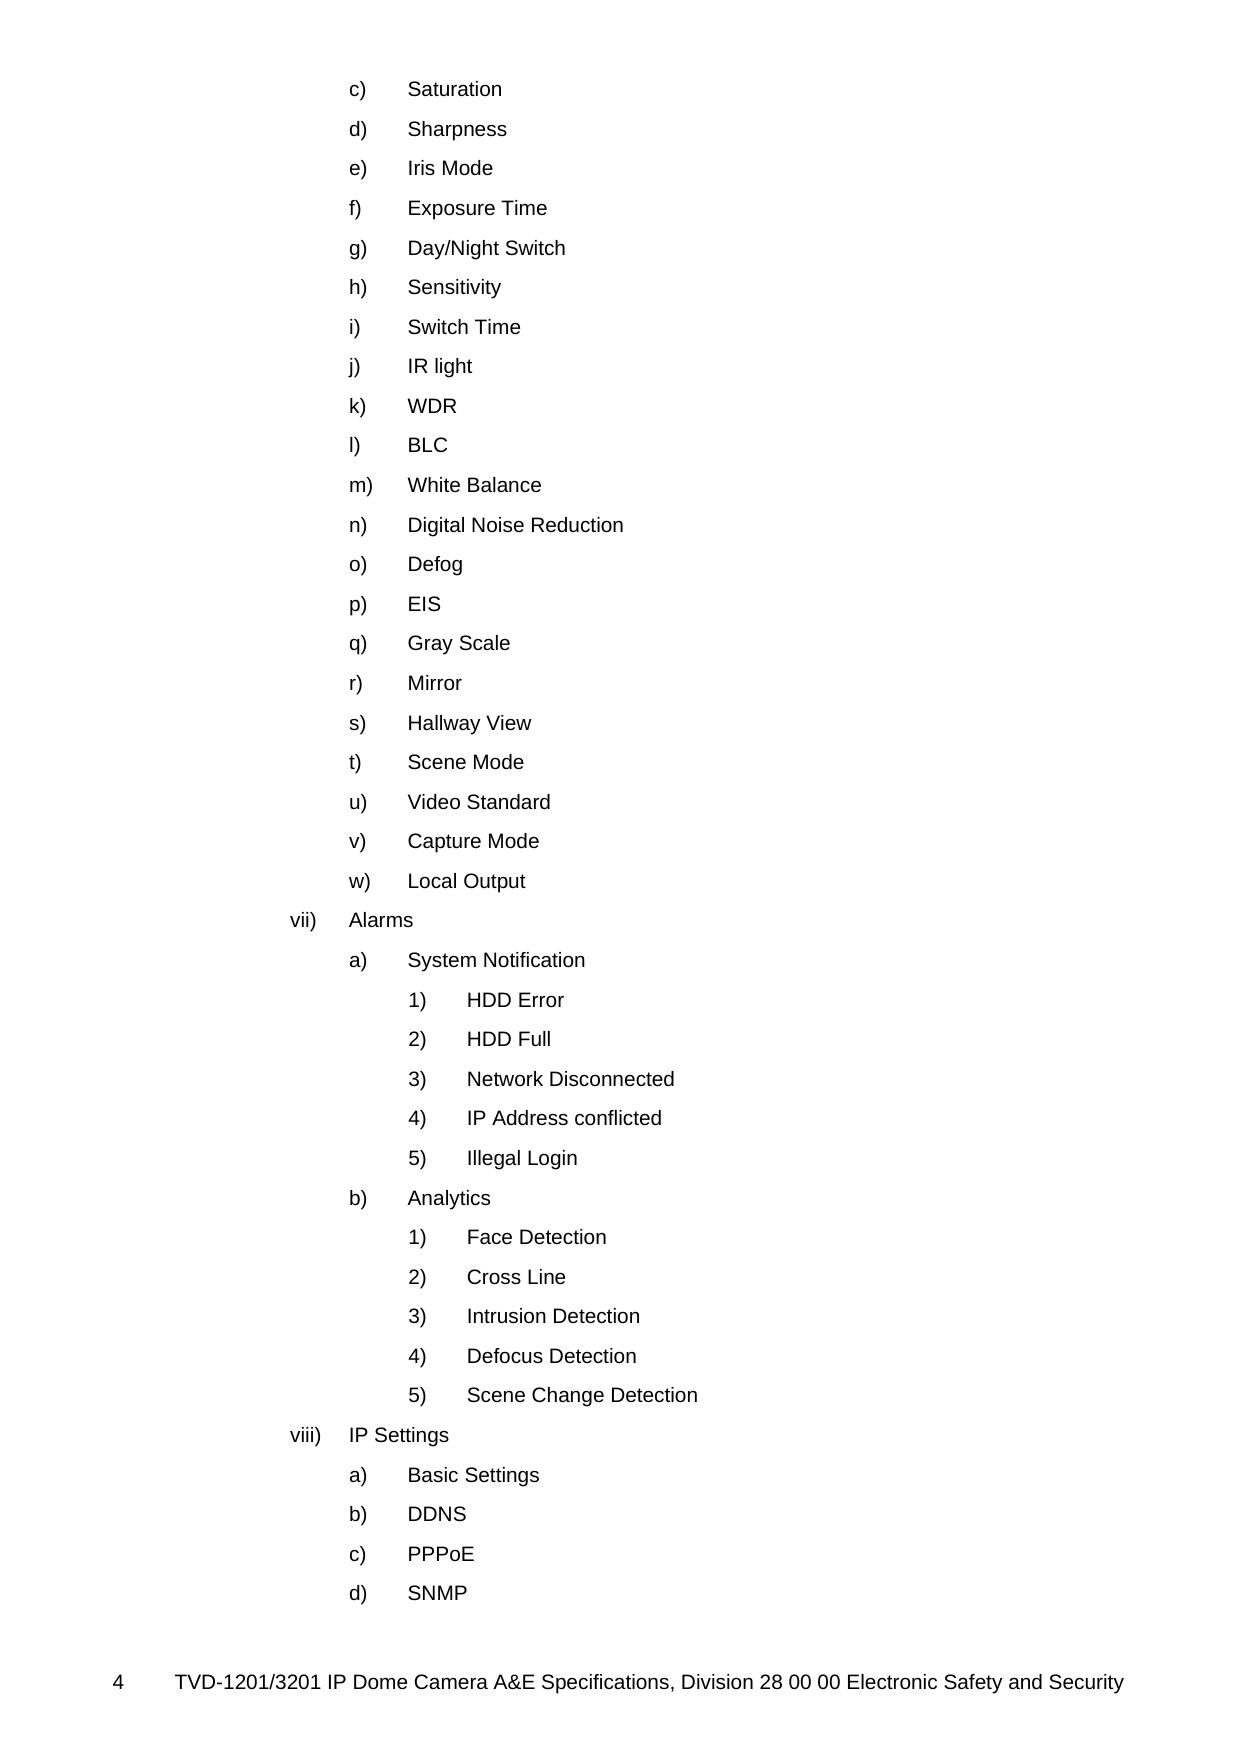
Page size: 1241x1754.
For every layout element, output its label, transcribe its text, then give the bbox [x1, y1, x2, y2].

subtitle Intrusion Detection [408, 1302, 1165, 1329]
subtitle Alarms [290, 906, 1165, 933]
subtitle White Balance [349, 471, 1165, 498]
subtitle Cross Line [408, 1262, 1165, 1289]
subtitle IP Address conflicted [408, 1104, 1165, 1131]
subtitle System Notification [349, 946, 1165, 973]
subtitle Scene Change Detection [408, 1381, 1165, 1408]
subtitle Defocus Detection [408, 1342, 1165, 1369]
subtitle Digital Noise Reduction [349, 510, 1165, 537]
subtitle SNMP [349, 1579, 1165, 1606]
subtitle Exposure Time [349, 194, 1165, 221]
subtitle Day/Night Switch [349, 233, 1165, 260]
subtitle Capture Mode [349, 827, 1165, 854]
subtitle WDR [349, 392, 1165, 419]
subtitle DDNS [349, 1500, 1165, 1527]
subtitle Analytics [349, 1183, 1165, 1210]
subtitle Saturation [349, 75, 1165, 102]
subtitle Hallway View [349, 708, 1165, 735]
subtitle Sharpness [349, 114, 1165, 142]
subtitle EIS [349, 589, 1165, 617]
subtitle Mirror [349, 669, 1165, 696]
subtitle Network Disconnected [408, 1064, 1165, 1092]
subtitle Illegal Login [408, 1144, 1165, 1171]
subtitle Scene Mode [349, 748, 1165, 775]
subtitle Video Standard [349, 787, 1165, 814]
subtitle Switch Time [349, 312, 1165, 339]
subtitle IP Settings [290, 1421, 1165, 1448]
subtitle BLC [349, 431, 1165, 458]
subtitle Local Output [349, 867, 1165, 894]
subtitle PPPoE [349, 1539, 1165, 1567]
subtitle Defog [349, 550, 1165, 577]
subtitle Face Detection [408, 1223, 1165, 1250]
subtitle IR light [349, 352, 1165, 379]
subtitle Sensitivity [349, 273, 1165, 300]
subtitle Gray Scale [349, 629, 1165, 656]
subtitle Iris Mode [349, 154, 1165, 181]
subtitle Basic Settings [349, 1460, 1165, 1487]
subtitle HDD Full [408, 1025, 1165, 1052]
subtitle HDD Error [408, 985, 1165, 1012]
